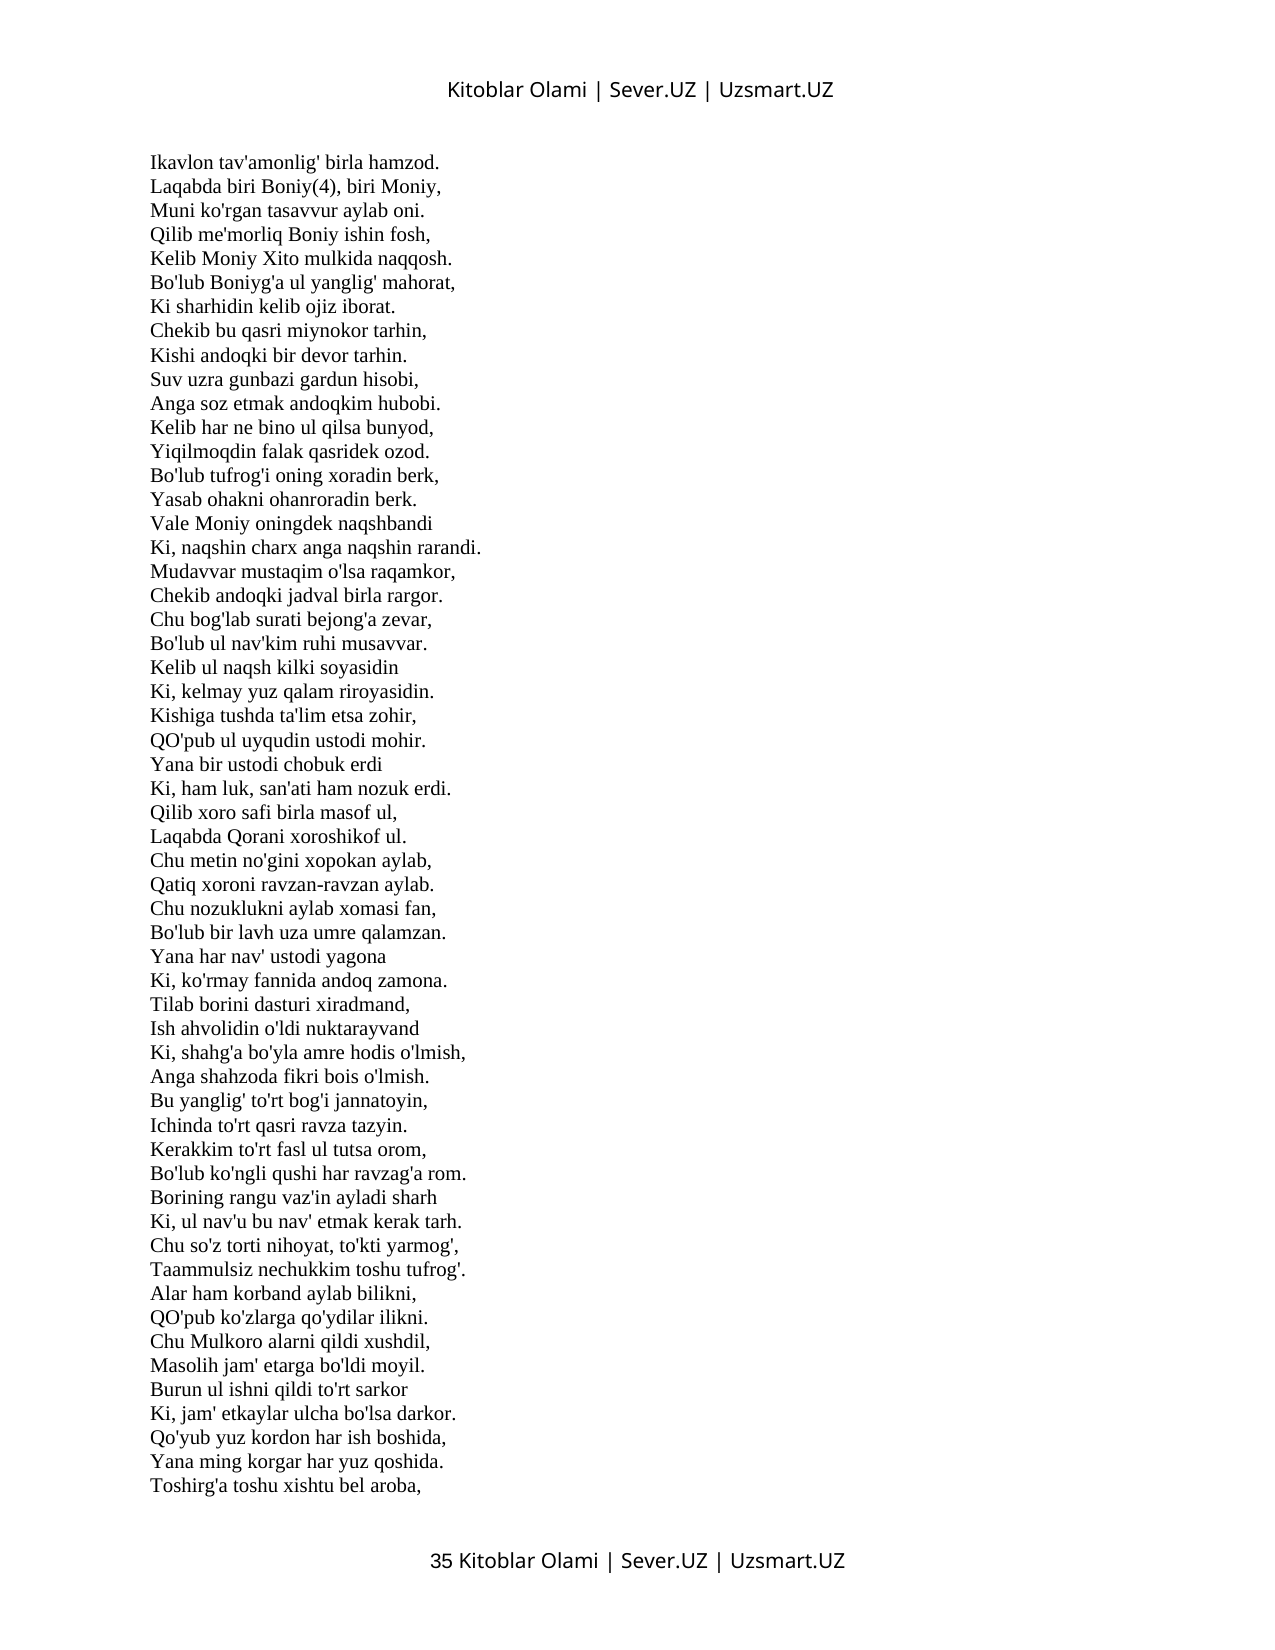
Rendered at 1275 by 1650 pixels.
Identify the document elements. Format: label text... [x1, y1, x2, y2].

text Bo'lub bir lavh uza umre qalamzan. [150, 920, 1125, 944]
text Borining rangu vaz'in ayladi sharh [150, 1185, 1125, 1209]
text Bo'lub ko'ngli qushi har ravzag'a rom. [150, 1161, 1125, 1185]
text Chekib andoqki jadval birla rargor. [150, 583, 1125, 607]
text Bo'lub Boniyg'a ul yanglig' mahorat, [150, 270, 1125, 294]
text Suv uzra gunbazi gardun hisobi, [150, 367, 1125, 391]
text Qo'yub yuz kordon har ish boshida, [150, 1425, 1125, 1449]
text Ki sharhidin kelib ojiz iborat. [150, 294, 1125, 318]
text Yiqilmoqdin falak qasridek ozod. [150, 439, 1125, 463]
text Masolih jam' etarga bo'ldi moyil. [150, 1353, 1125, 1377]
text Chekib bu qasri miynokor tarhin, [150, 318, 1125, 342]
text Kishiga tushda ta'lim etsa zohir, [150, 703, 1125, 727]
text Chu nozuklukni aylab xomasi fan, [150, 896, 1125, 920]
text Kerakkim to'rt fasl ul tutsa orom, [150, 1137, 1125, 1161]
text Kelib ul naqsh kilki soyasidin [150, 655, 1125, 679]
text Yasab ohakni ohanroradin berk. [150, 487, 1125, 511]
text Ichinda to'rt qasri ravza tazyin. [150, 1112, 1125, 1137]
text Ki, ko'rmay fannida andoq zamona. [150, 968, 1125, 992]
text Chu so'z torti nihoyat, to'kti yarmog', [150, 1233, 1125, 1257]
text Ki, ham luk, san'ati ham nozuk erdi. [150, 776, 1125, 800]
text Laqabda biri Boniy(4), biri Moniy, [150, 174, 1125, 198]
text Chu metin no'gini xopokan aylab, [150, 848, 1125, 872]
text Anga soz etmak andoqkim hubobi. [150, 391, 1125, 415]
text Ki, naqshin charx anga naqshin rarandi. [150, 535, 1125, 559]
text Bu yanglig' to'rt bog'i jannatoyin, [150, 1088, 1125, 1112]
text Kelib Moniy Xito mulkida naqqosh. [150, 246, 1125, 270]
text Burun ul ishni qildi to'rt sarkor [150, 1377, 1125, 1401]
text Tilab borini dasturi xiradmand, [150, 992, 1125, 1016]
text Laqabda Qorani xoroshikof ul. [150, 824, 1125, 848]
text Qatiq xoroni ravzan-ravzan aylab. [150, 872, 1125, 896]
text Yana har nav' ustodi yagona [150, 944, 1125, 968]
text Ish ahvolidin o'ldi nuktarayvand [150, 1016, 1125, 1040]
text Yana ming korgar har yuz qoshida. [150, 1449, 1125, 1473]
text Ikavlon tav'amonlig' birla hamzod. [150, 150, 1125, 174]
text Ki, jam' etkaylar ulcha bo'lsa darkor. [150, 1401, 1125, 1425]
text Taammulsiz nechukkim toshu tufrog'. [150, 1257, 1125, 1281]
text Anga shahzoda fikri bois o'lmish. [150, 1064, 1125, 1088]
text Chu Mulkoro alarni qildi xushdil, [150, 1329, 1125, 1353]
text Mudavvar mustaqim o'lsa raqamkor, [150, 559, 1125, 583]
text Muni ko'rgan tasavvur aylab oni. [150, 198, 1125, 222]
text Ki, shahg'a bo'yla amre hodis o'lmish, [150, 1040, 1125, 1064]
text Qilib xoro safi birla masof ul, [150, 800, 1125, 824]
text Kelib har ne bino ul qilsa bunyod, [150, 415, 1125, 439]
text Toshirg'a toshu xishtu bel aroba, [150, 1473, 1125, 1497]
text Ki, ul nav'u bu nav' etmak kerak tarh. [150, 1209, 1125, 1233]
text Qilib me'morliq Boniy ishin fosh, [150, 222, 1125, 246]
text Bo'lub ul nav'kim ruhi musavvar. [150, 631, 1125, 655]
text Bo'lub tufrog'i oning xoradin berk, [150, 463, 1125, 487]
text Vale Moniy oningdek naqshbandi [150, 511, 1125, 535]
text Ki, kelmay yuz qalam riroyasidin. [150, 679, 1125, 703]
text QO'pub ul uyqudin ustodi mohir. [150, 727, 1125, 752]
text QO'pub ko'zlarga qo'ydilar ilikni. [150, 1305, 1125, 1329]
text Alar ham korband aylab bilikni, [150, 1281, 1125, 1305]
text Yana bir ustodi chobuk erdi [150, 752, 1125, 776]
text Chu bog'lab surati bejong'a zevar, [150, 607, 1125, 631]
text Kishi andoqki bir devor tarhin. [150, 342, 1125, 367]
